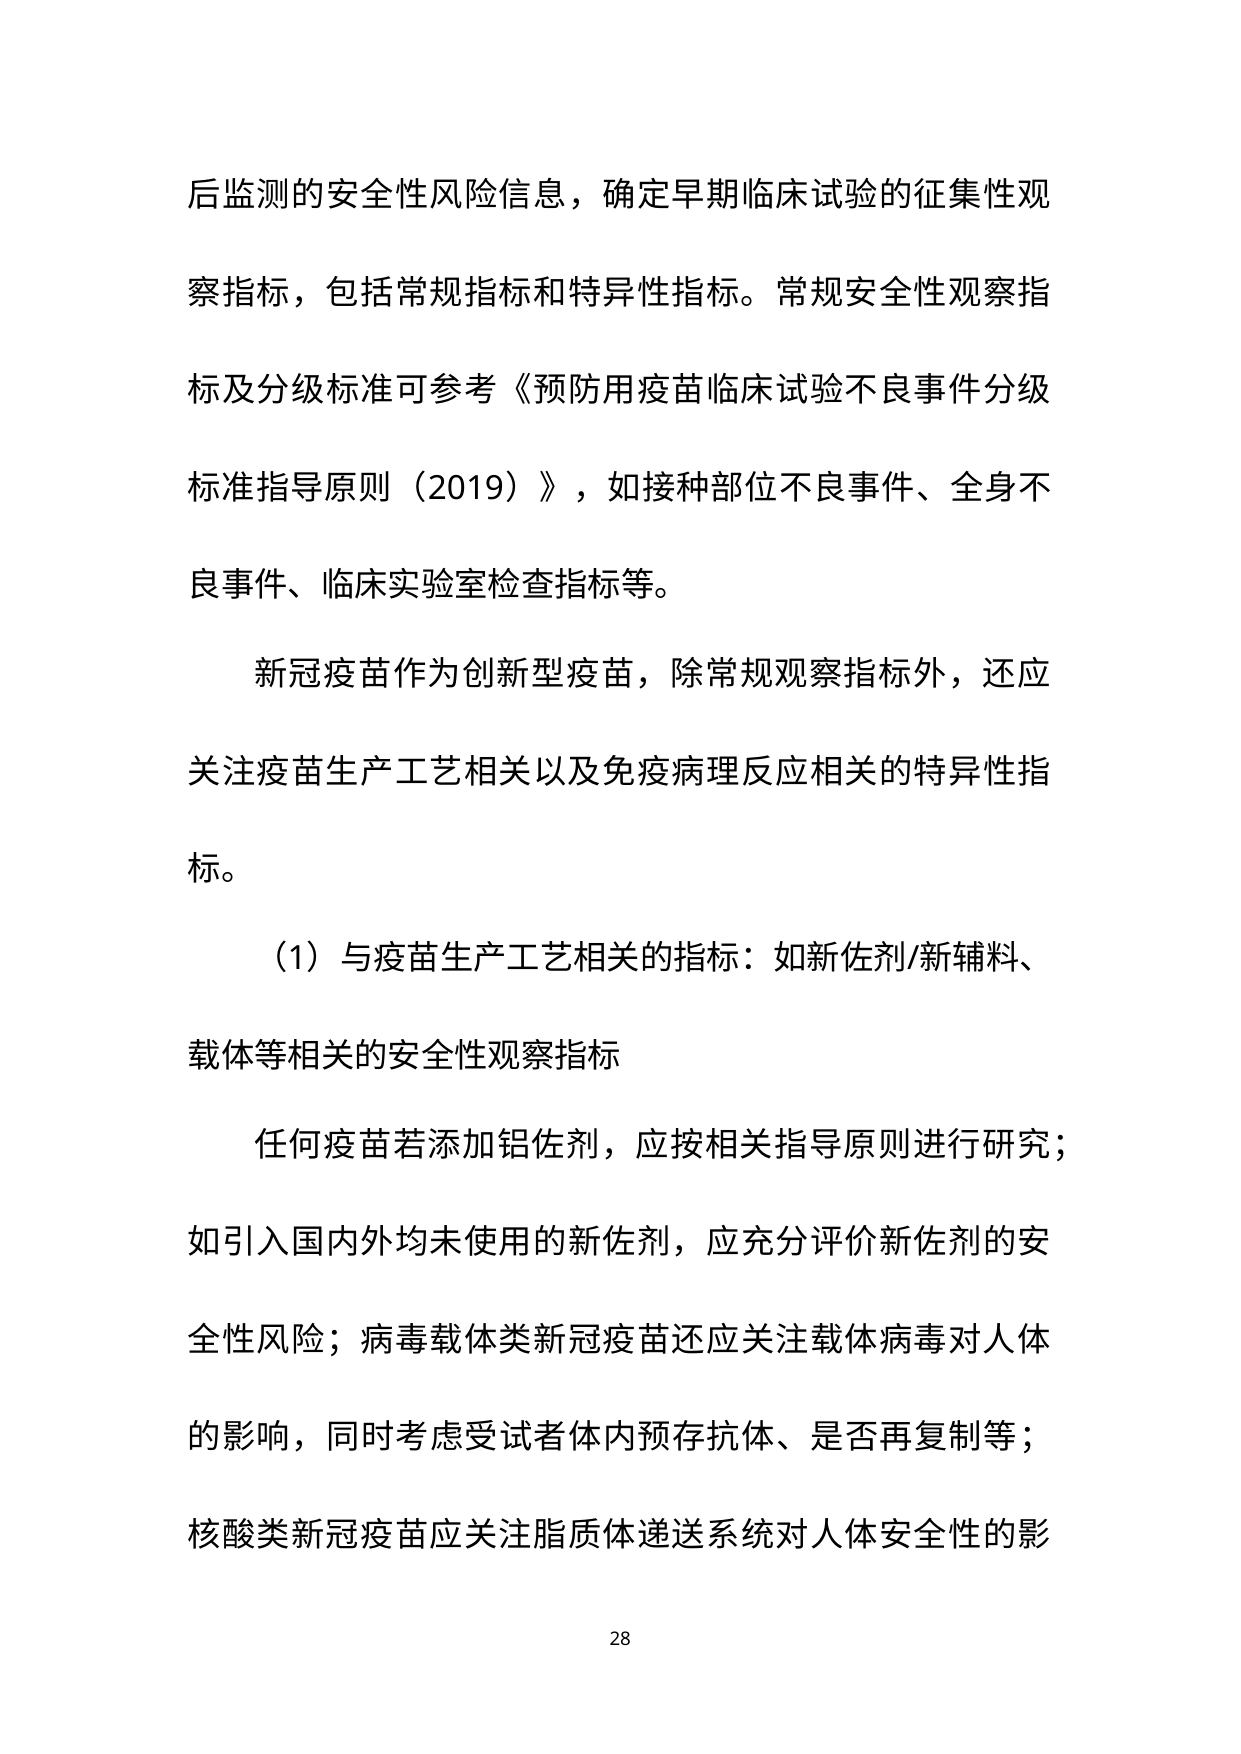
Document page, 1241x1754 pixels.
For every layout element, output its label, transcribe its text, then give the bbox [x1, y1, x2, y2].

text 新冠疫苗作为创新型疫苗，除常规观察指标外，还应关注疫苗生产工艺相关以及免疫病理反应相关的特异性指标。 [187, 639, 1053, 899]
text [187, 160, 1053, 615]
text （1）与疫苗生产工艺相关的指标：如新佐剂/新辅料、载体等相关的安全性观察指标 [187, 923, 1053, 1085]
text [187, 1109, 1053, 1564]
